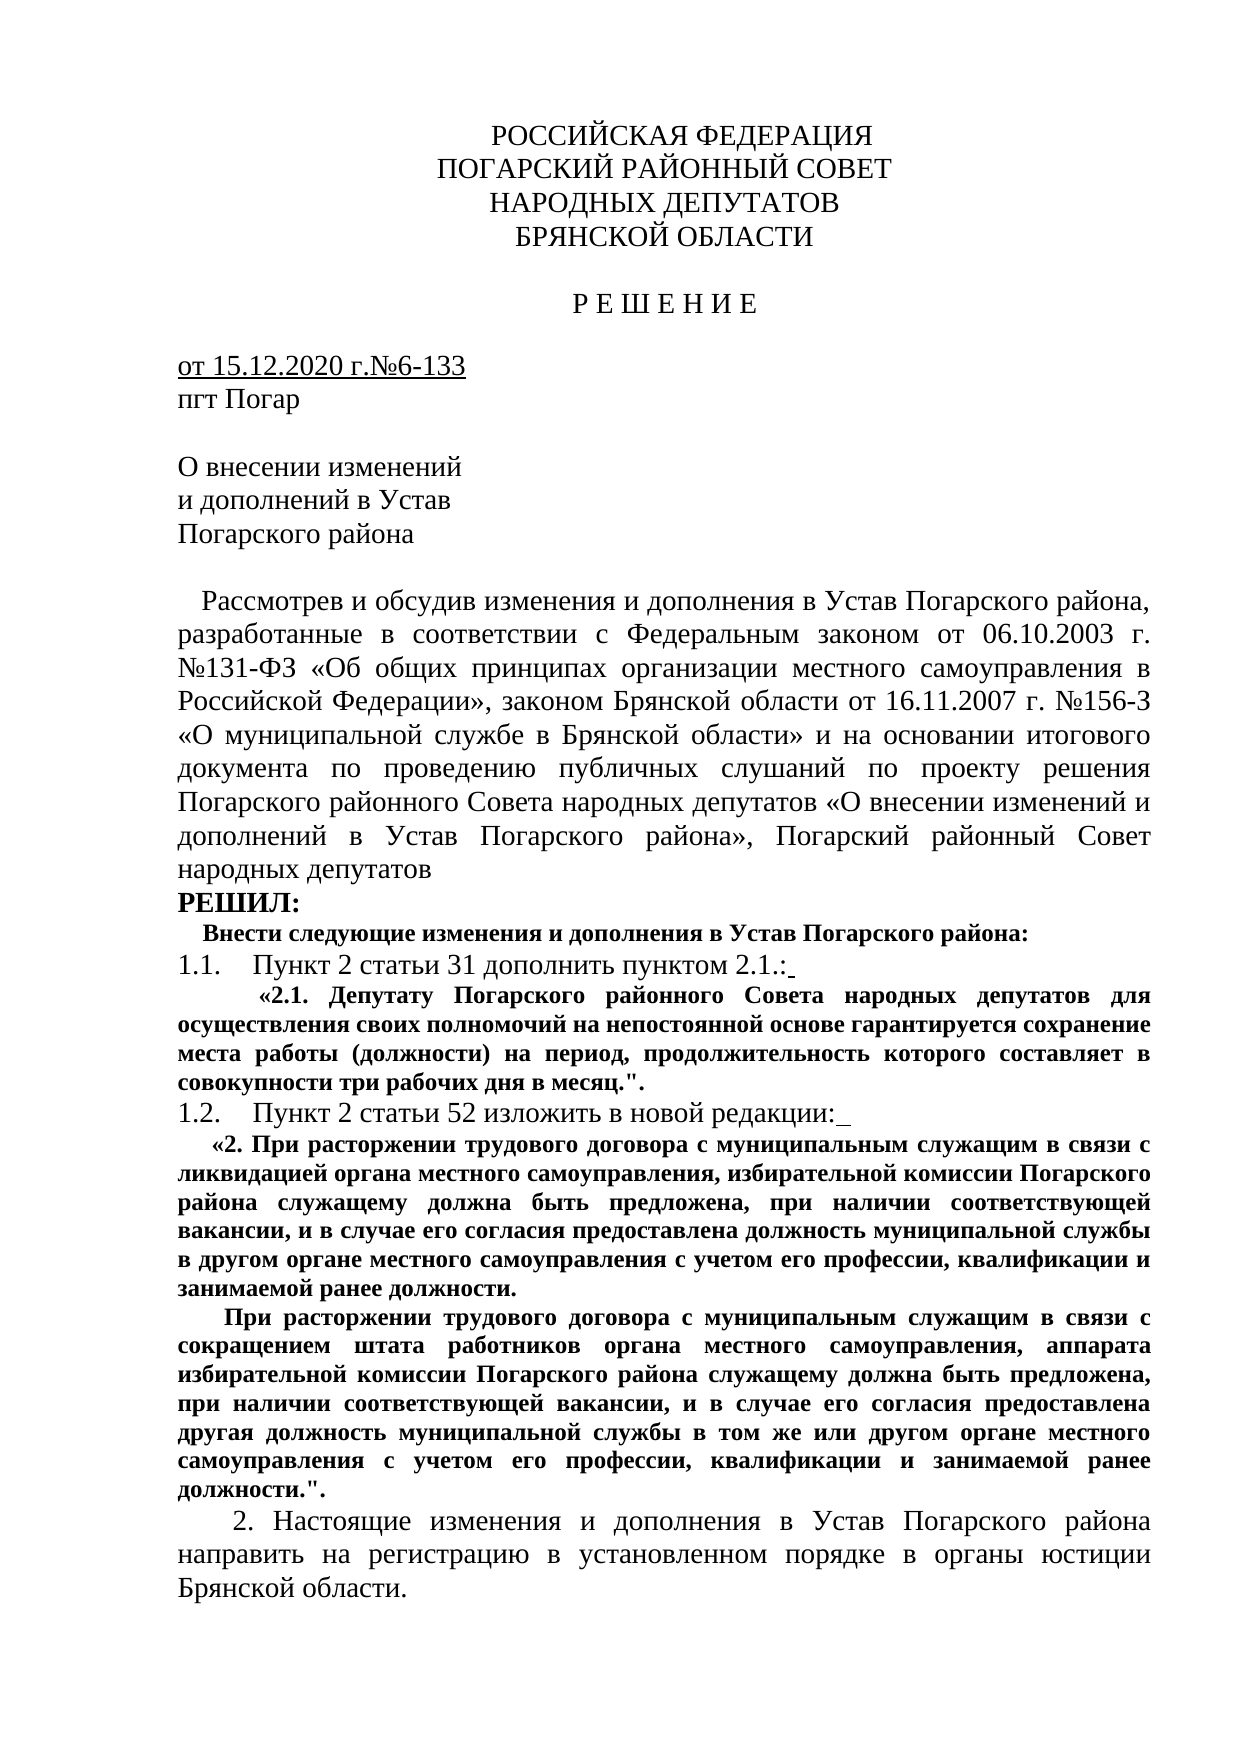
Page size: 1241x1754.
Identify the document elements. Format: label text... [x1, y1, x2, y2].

text и дополнений в Устав [177, 482, 1152, 516]
text НАРОДНЫХ ДЕПУТАТОВ [177, 185, 1152, 219]
text БРЯНСКОЙ ОБЛАСТИ [177, 219, 1152, 252]
text от 15.12.2020 г.№6-133 [177, 348, 1152, 382]
text Р Е Ш Е Н И Е [177, 286, 1152, 319]
text Погарского района [177, 516, 1152, 549]
list Пункт 2 статьи 52 изложить в новой редакции: [177, 1096, 1152, 1129]
text «2.1. Депутату Погарского районного Совета народных депутатов для осуществления своих полномочий на непостоянной основе гарантируется сохранение места работы (должности) на период, продолжительность которого составляет в совокупности три рабочих дня в месяц.". [177, 981, 1152, 1096]
text ПОГАРСКИЙ РАЙОННЫЙ СОВЕТ [177, 152, 1152, 185]
text пгт Погар [177, 382, 1152, 415]
text Рассмотрев и обсудив изменения и дополнения в Устав Погарского района, разработанные в соответствии с Федеральным законом от 06.10.2003 г. №131-ФЗ «Об общих принципах организации местного самоуправления в Российской Федерации», законом Брянской области от 16.11.2007 г. №156-З «О муниципальной службе в Брянской области» и на основании итогового документа по проведению публичных слушаний по проекту решения Погарского районного Совета народных депутатов «О внесении изменений и дополнений в Устав Погарского района», Погарский районный Совет народных депутатов [177, 583, 1152, 885]
list Пункт 2 статьи 31 дополнить пунктом 2.1.: [177, 947, 1152, 981]
text Внести следующие изменения и дополнения в Устав Погарского района: [177, 918, 1152, 947]
text О внесении изменений [177, 449, 1152, 482]
text РЕШИЛ: [177, 885, 1152, 918]
text РОССИЙСКАЯ ФЕДЕРАЦИЯ [177, 118, 1152, 152]
text 2. Настоящие изменения и дополнения в Устав Погарского района направить на регистрацию в установленном порядке в органы юстиции Брянской области. [177, 1503, 1152, 1603]
text «2. При расторжении трудового договора с муниципальным служащим в связи с ликвидацией органа местного самоуправления, избирательной комиссии Погарского района служащему должна быть предложена, при наличии соответствующей вакансии, и в случае его согласия предоставлена должность муниципальной службы в другом органе местного самоуправления с учетом его профессии, квалификации и занимаемой ранее должности. [177, 1129, 1152, 1302]
text При расторжении трудового договора с муниципальным служащим в связи с сокращением штата работников органа местного самоуправления, аппарата избирательной комиссии Погарского района служащему должна быть предложена, при наличии соответствующей вакансии, и в случае его согласия предоставлена другая должность муниципальной службы в том же или другом органе местного самоуправления с учетом его профессии, квалификации и занимаемой ранее должности.". [177, 1302, 1152, 1503]
